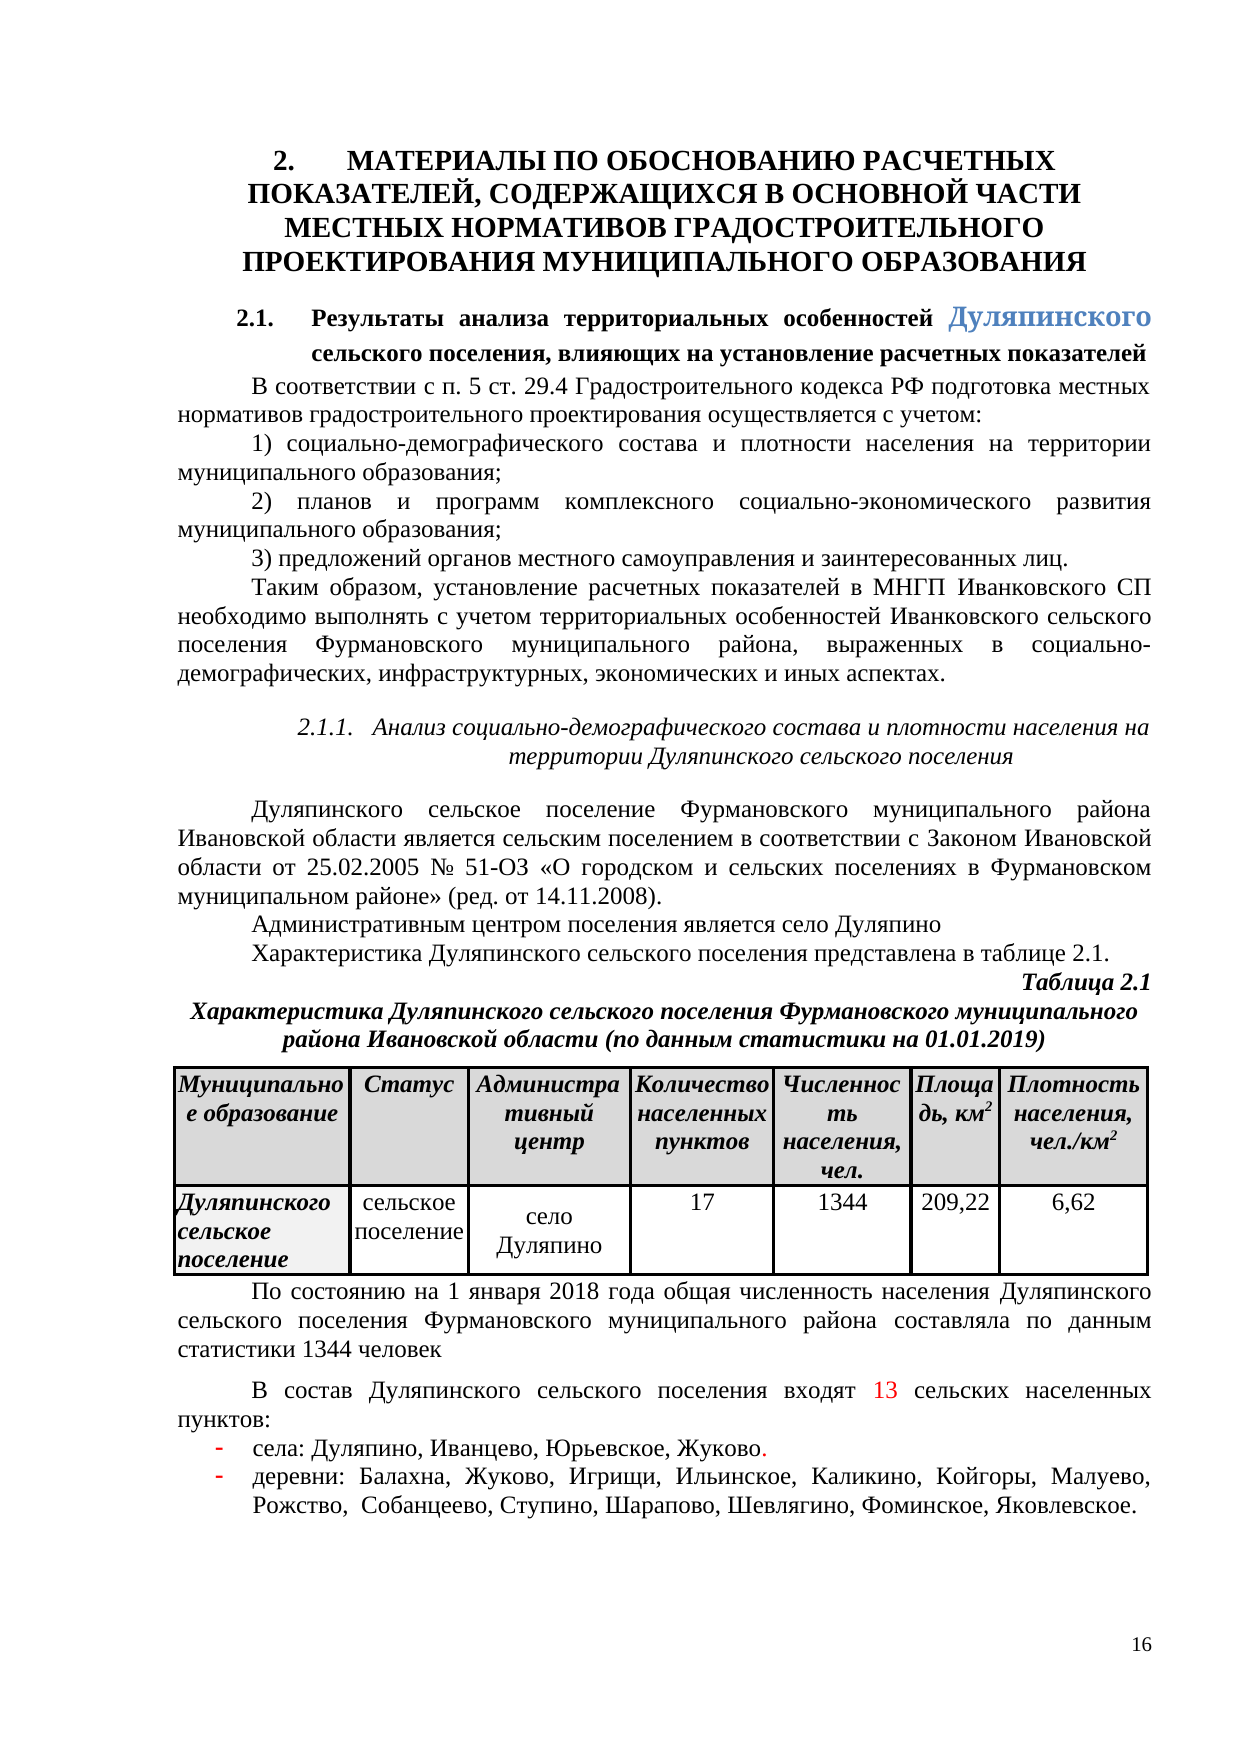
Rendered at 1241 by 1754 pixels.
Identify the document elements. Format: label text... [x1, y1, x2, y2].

text Характеристика Дуляпинского сельского поселения представлена в таблице 2.1. [177, 938, 1152, 967]
table_cell сельское поселение [352, 1187, 467, 1273]
table_header Площадь, км2 [913, 1069, 998, 1184]
text 3) предложений органов местного самоуправления и заинтересованных лиц. [177, 543, 1152, 572]
text Административным центром поселения является село Дуляпино [177, 909, 1152, 938]
text Таким образом, установление расчетных показателей в МНГП Иванковского СП необходимо выполнять с учетом территориальных особенностей Иванковского сельского поселения Фурмановского муниципального района, выраженных в социально-демографических, инфраструктурных, экономических и иных аспектах. [177, 572, 1152, 687]
table_cell 6,62 [1001, 1187, 1146, 1273]
text Таблица 2.1 [177, 967, 1152, 996]
text 1) социально-демографического состава и плотности населения на территории муниципального образования; [177, 428, 1152, 486]
table_cell 1344 [775, 1187, 909, 1273]
list деревни: Балахна, Жуково, Игрищи, Ильинское, Каликино, Койгоры, Малуево, Рожство, Собанцеево, Ступино, Шарапово, Шевлягино, Фоминское, Яковлевское. [215, 1461, 1152, 1519]
table_cell село Дуляпино [470, 1187, 629, 1273]
text 2) планов и программ комплексного социально-экономического развития муниципального образования; [177, 486, 1152, 543]
table_cell 17 [632, 1187, 772, 1273]
text Результаты анализа территориальных особенностей Дуляпинского сельского поселения, влияющих на установление расчетных показателей [236, 302, 1152, 366]
table_header Численность населения, чел. [775, 1069, 909, 1184]
subtitle Материалы по обоснованию расчетных показателей, содержащихся в основной части местных нормативов градостроительного проектирования муниципального образования [177, 143, 1152, 277]
text Характеристика Дуляпинского сельского поселения Фурмановского муниципального района Ивановской области (по данным статистики на 01.01.2019) [177, 996, 1152, 1053]
table_cell 209,22 [913, 1187, 998, 1273]
text В соответствии с п. 5 ст. 29.4 Градостроительного кодекса РФ подготовка местных нормативов градостроительного проектирования осуществляется с учетом: [177, 371, 1152, 428]
table_cell Дуляпинского сельское поселение [176, 1187, 348, 1273]
table_header Муниципальное образование [176, 1069, 348, 1184]
text В состав Дуляпинского сельского поселения входят 13 сельских населенных пунктов: [177, 1375, 1152, 1433]
text По состоянию на 1 января 2018 года общая численность населения Дуляпинского сельского поселения Фурмановского муниципального района составляла по данным статистики 1344 человек [177, 1276, 1152, 1363]
table_header Количество населенных пунктов [632, 1069, 772, 1184]
text Дуляпинского сельское поселение Фурмановского муниципального района Ивановской области является сельским поселением в соответствии с Законом Ивановской области от 25.02.2005 № 51-ОЗ «О городском и сельских поселениях в Фурмановском муниципальном районе» (ред. от 14.11.2008). [177, 794, 1152, 909]
table_header Плотность населения, чел./км2 [1001, 1069, 1146, 1184]
table_header Административный центр [470, 1069, 629, 1184]
table_header Статус [352, 1069, 467, 1184]
subtitle Анализ социально-демографического состава и плотности населения на территории Дуляпинского сельского поселения [295, 712, 1152, 769]
list села: Дуляпино, Иванцево, Юрьевское, Жуково. [215, 1433, 1152, 1461]
